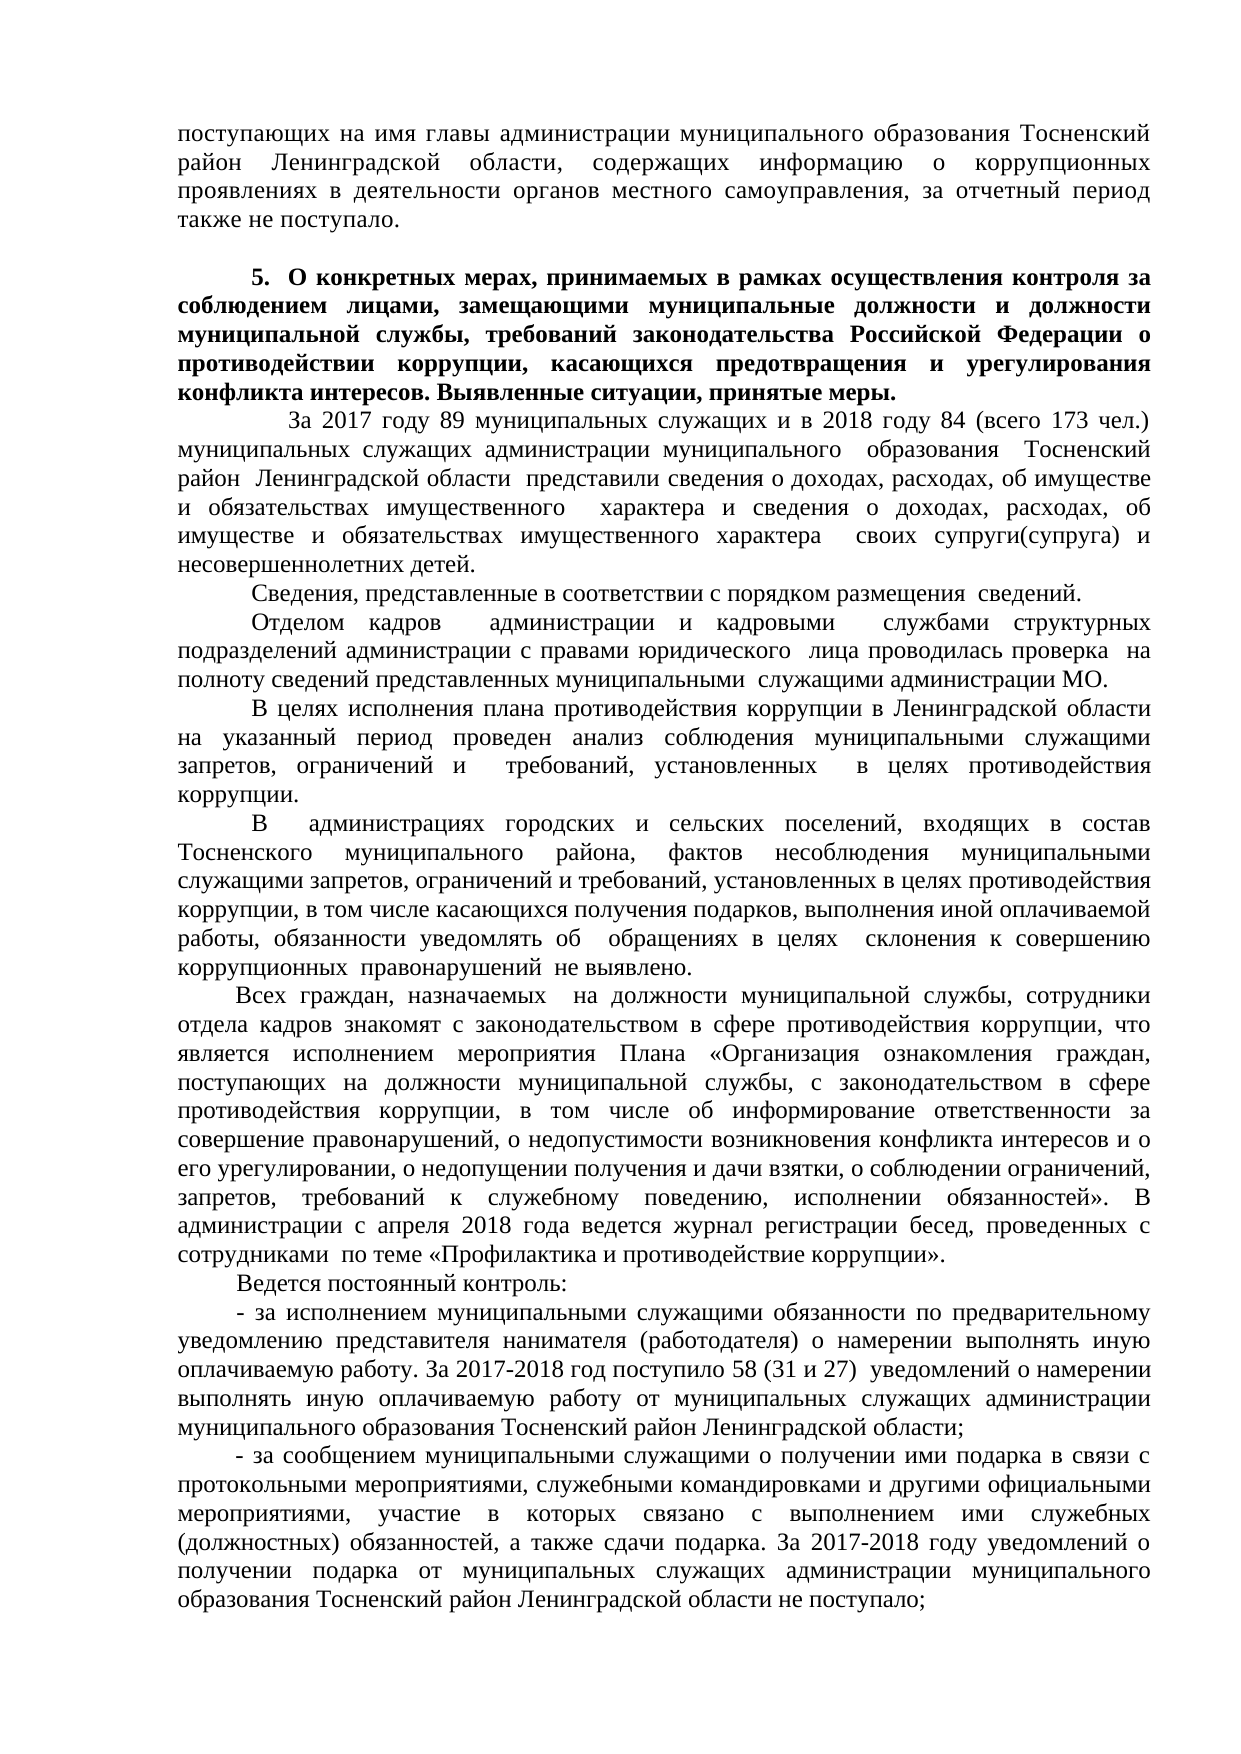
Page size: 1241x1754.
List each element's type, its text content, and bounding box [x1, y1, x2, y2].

text В целях исполнения плана противодействия коррупции в Ленинградской области на указанный период проведен анализ соблюдения муниципальными служащими запретов, ограничений и требований, установленных в целях противодействия коррупции. [177, 693, 1152, 808]
text В администрациях городских и сельских поселений, входящих в состав Тосненского муниципального района, фактов несоблюдения муниципальными служащими запретов, ограничений и требований, установленных в целях противодействия коррупции, в том числе касающихся получения подарков, выполнения иной оплачиваемой работы, обязанности уведомлять об обращениях в целях склонения к совершению коррупционных правонарушений не выявлено. [177, 808, 1152, 981]
text Ведется постоянный контроль: [177, 1268, 1152, 1297]
text Отделом кадров администрации и кадровыми службами структурных подразделений администрации с правами юридического лица проводилась проверка на полноту сведений представленных муниципальными служащими администрации МО. [177, 607, 1152, 693]
text - за сообщением муниципальными служащими о получении ими подарка в связи с протокольными мероприятиями, служебными командировками и другими официальными мероприятиями, участие в которых связано с выполнением ими служебных (должностных) обязанностей, а также сдачи подарка. За 2017-2018 году уведомлений о получении подарка от муниципальных служащих администрации муниципального образования Тосненский район Ленинградской области не поступало; [177, 1441, 1152, 1613]
text 5. О конкретных мерах, принимаемых в рамках осуществления контроля за соблюдением лицами, замещающими муниципальные должности и должности муниципальной службы, требований законодательства Российской Федерации о противодействии коррупции, касающихся предотвращения и урегулирования конфликта интересов. Выявленные ситуации, принятые меры. [177, 262, 1152, 406]
text Всех граждан, назначаемых на должности муниципальной службы, сотрудники отдела кадров знакомят с законодательством в сфере противодействия коррупции, что является исполнением мероприятия Плана «Организация ознакомления граждан, поступающих на должности муниципальной службы, с законодательством в сфере противодействия коррупции, в том числе об информирование ответственности за совершение правонарушений, о недопустимости возникновения конфликта интересов и о его урегулировании, о недопущении получения и дачи взятки, о соблюдении ограничений, запретов, требований к служебному поведению, исполнении обязанностей». В администрации с апреля 2018 года ведется журнал регистрации бесед, проведенных с сотрудниками по теме «Профилактика и противодействие коррупции». [177, 981, 1152, 1268]
text За 2017 году 89 муниципальных служащих и в 2018 году 84 (всего 173 чел.) муниципальных служащих администрации муниципального образования Тосненский район Ленинградской области представили сведения о доходах, расходах, об имуществе и обязательствах имущественного характера и сведения о доходах, расходах, об имуществе и обязательствах имущественного характера своих супруги(супруга) и несовершеннолетних детей. [177, 463, 1152, 578]
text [177, 118, 1152, 233]
text Сведения, представленные в соответствии с порядком размещения сведений. [177, 578, 1152, 607]
text - за исполнением муниципальными служащими обязанности по предварительному уведомлению представителя нанимателя (работодателя) о намерении выполнять иную оплачиваемую работу. За 2017-2018 год поступило 58 (31 и 27) уведомлений о намерении выполнять иную оплачиваемую работу от муниципальных служащих администрации муниципального образования Тосненский район Ленинградской области; [177, 1297, 1152, 1441]
